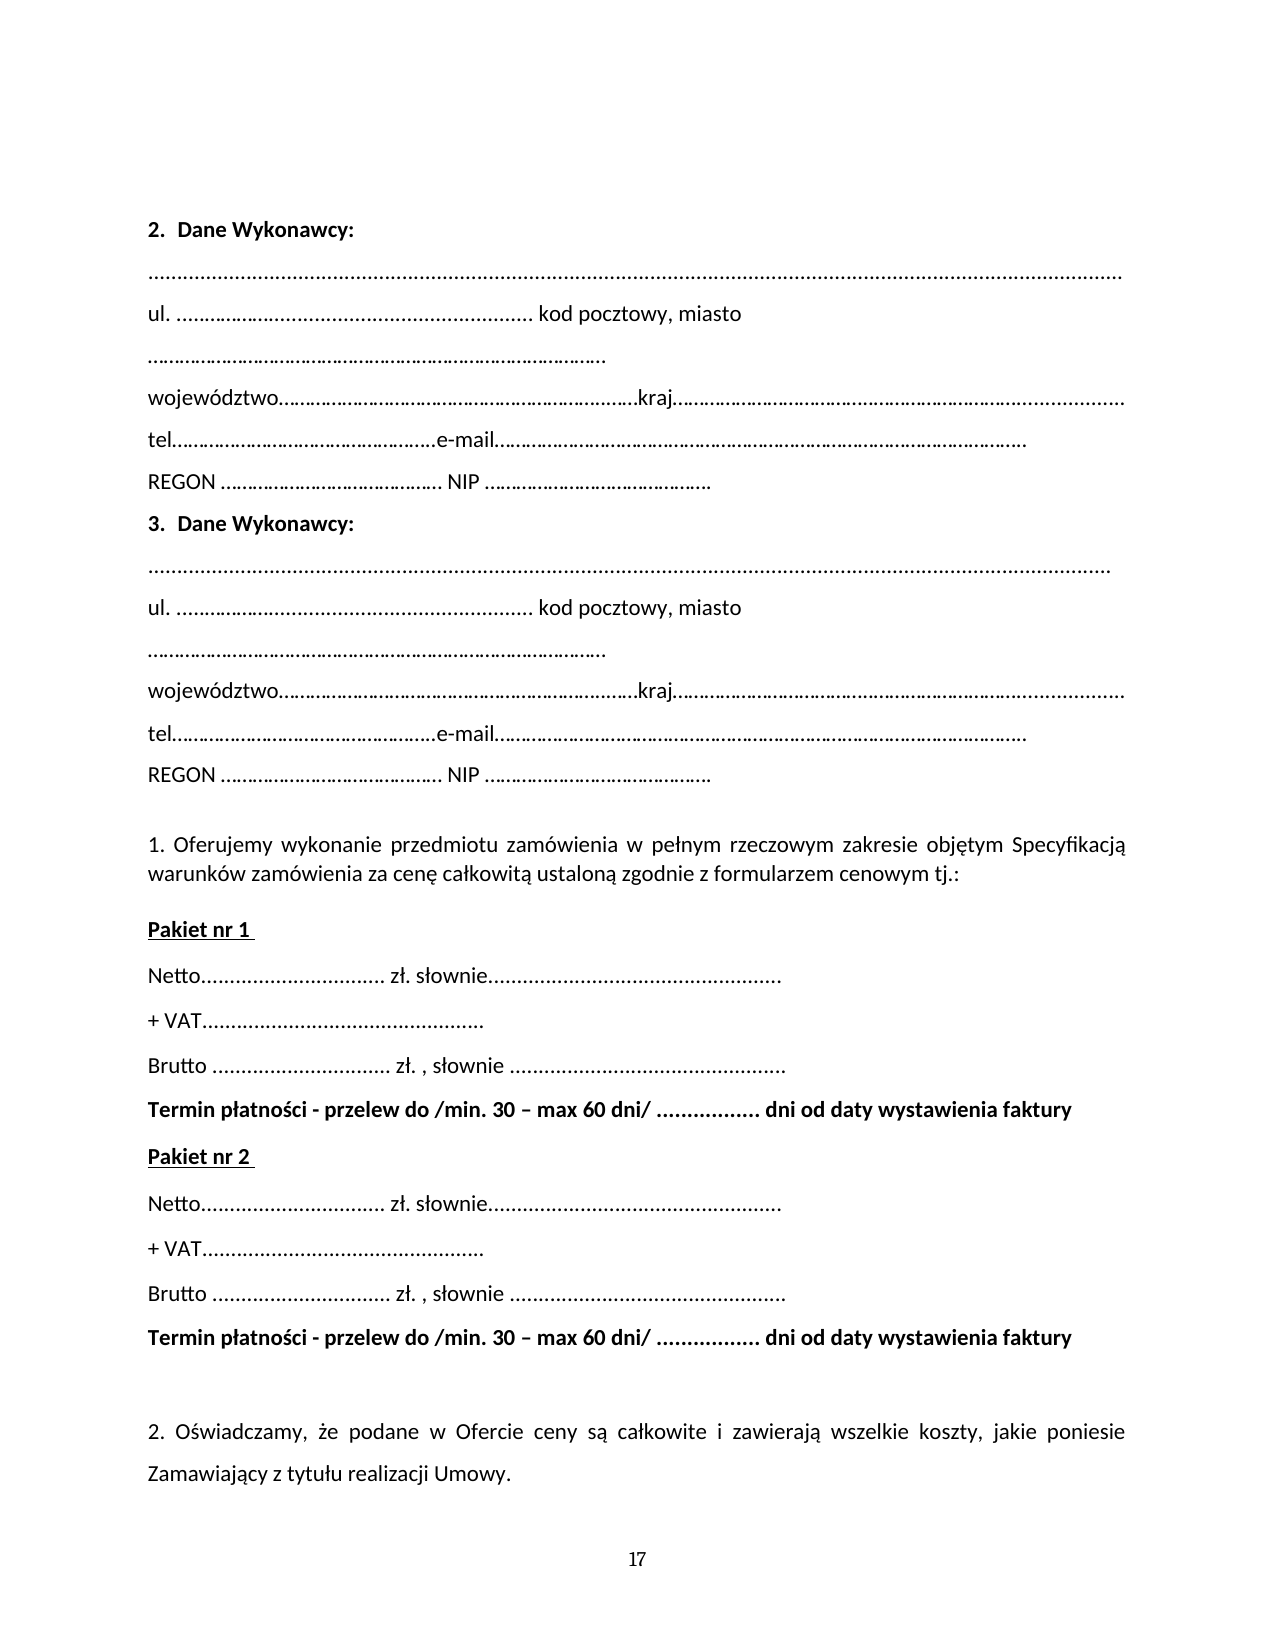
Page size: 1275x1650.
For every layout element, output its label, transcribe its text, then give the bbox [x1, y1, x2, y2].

text ....................................................................................................................................................................... [148, 551, 1127, 579]
text + VAT................................................. [148, 1234, 1127, 1262]
text Pakiet nr 1 [148, 915, 1127, 943]
text tel…………………………………………..e-mail……………………………………………………………………………………….. [148, 719, 1223, 747]
text Netto................................ zł. słownie................................................... [148, 1189, 1127, 1217]
text Pakiet nr 2 [148, 1142, 1127, 1171]
text ul. .....………….............................................. kod pocztowy, miasto …………………………………………………………………………… [148, 299, 1127, 369]
text Brutto ............................... zł. , słownie ................................................ [148, 1279, 1127, 1307]
text Termin płatności - przelew do /min. 30 – max 60 dni/ ................. dni od daty wystawienia faktury [148, 1323, 1127, 1351]
text Brutto ............................... zł. , słownie ................................................ [148, 1051, 1127, 1079]
text województwo……………………………………………………..……kraj………………………………..………………………................... [148, 383, 1127, 411]
text ul. .....………….............................................. kod pocztowy, miasto …………………………………………………………………………… [148, 593, 1127, 663]
text 1. Oferujemy wykonanie przedmiotu zamówienia w pełnym rzeczowym zakresie objętym Specyfikacją warunków zamówienia za cenę całkowitą ustaloną zgodnie z formularzem cenowym tj.: [148, 831, 1127, 887]
text Netto................................ zł. słownie................................................... [148, 962, 1127, 989]
text REGON …………………………………… NIP ……………………………………. [148, 467, 1223, 495]
text REGON …………………………………… NIP ……………………………………. [148, 761, 1223, 789]
text Termin płatności - przelew do /min. 30 – max 60 dni/ ................. dni od daty wystawienia faktury [148, 1096, 1127, 1124]
text + VAT................................................. [148, 1006, 1127, 1034]
text ......................................................................................................................................................................... [148, 257, 1127, 285]
text 2. Oświadczamy, że podane w Ofercie ceny są całkowite i zawierają wszelkie koszty, jakie poniesie Zamawiający z tytułu realizacji Umowy. [148, 1417, 1127, 1487]
text tel…………………………………………..e-mail……………………………………………………………………………………….. [148, 425, 1223, 453]
list Dane Wykonawcy: [148, 215, 1127, 243]
list Dane Wykonawcy: [148, 509, 1127, 537]
text województwo……………………………………………………..……kraj………………………………..………………………................... [148, 677, 1127, 705]
